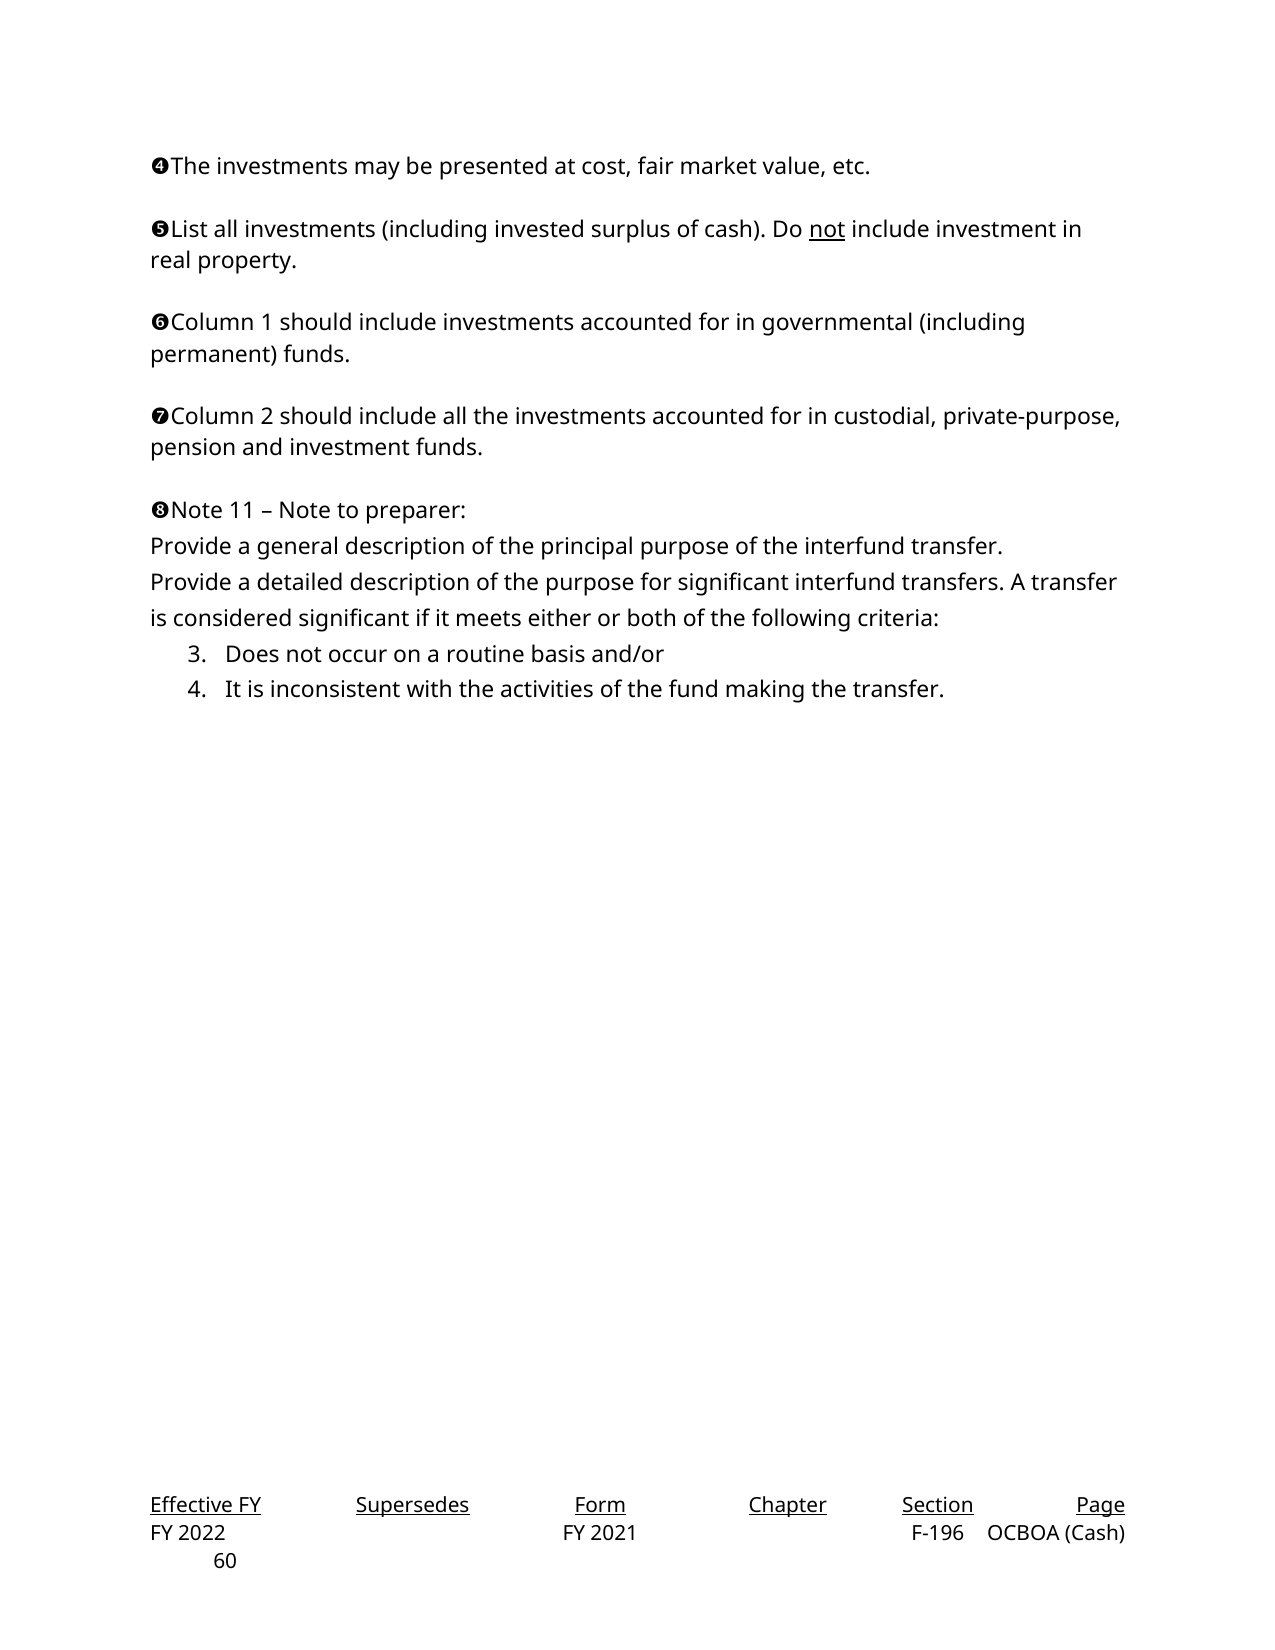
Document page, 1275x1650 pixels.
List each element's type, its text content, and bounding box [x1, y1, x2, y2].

list Does not occur on a routine basis and/or [187, 637, 1125, 669]
text Provide a general description of the principal purpose of the interfund transfer. [150, 530, 1125, 561]
text Column 1 should include investments accounted for in governmental (including permanent) funds. [150, 306, 1125, 369]
list It is inconsistent with the activities of the fund making the transfer. [187, 673, 1125, 705]
text The investments may be presented at cost, fair market value, etc. [150, 150, 1125, 181]
text Provide a detailed description of the purpose for significant interfund transfers. A transfer is considered significant if it meets either or both of the following criteria: [150, 566, 1125, 633]
text List all investments (including invested surplus of cash). Do not include investment in real property. [150, 212, 1125, 275]
text Column 2 should include all the investments accounted for in custodial, private-purpose, pension and investment funds. [150, 400, 1125, 462]
text Note 11 – Note to preparer: [150, 494, 1125, 525]
